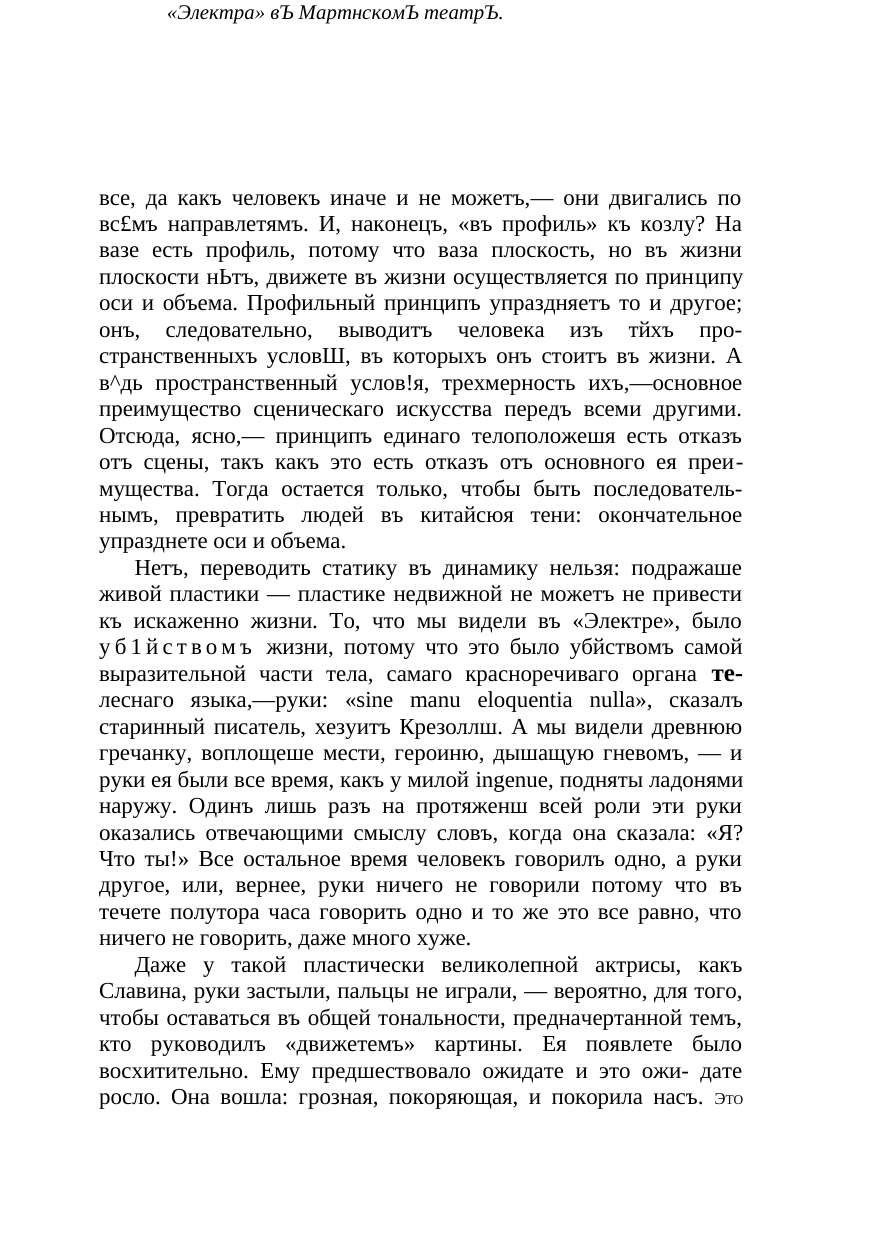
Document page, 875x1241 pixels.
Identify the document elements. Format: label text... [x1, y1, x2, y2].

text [99, 951, 743, 1110]
text Нетъ, переводить статику въ динамику нельзя: подражаше живой пластики — пластике недвижной не можетъ не привести къ искаженно жизни. То, что мы видели въ «Электре», было уб1йствомъ жизни, потому что это было убйствомъ самой выразительной части тела, самаго красноречиваго органа те- леснаго языка,—руки: «sine manu eloquentia nulla», сказалъ старинный писатель, хезуитъ Крезоллш. А мы видели древнюю гречанку, воплощеше мести, героиню, дышащую гневомъ, — и руки ея были все время, какъ у милой ingenue, подняты ладонями наружу. Одинъ лишь разъ на протяженш всей роли эти руки оказались отвечающими смыслу словъ, когда она сказала: «Я? Что ты!» Все остальное время человекъ говорилъ одно, а руки другое, или, вернее, руки ничего не говорили потому что въ течете полутора часа говорить одно и то же это все равно, что ничего не говорить, даже много хуже. [99, 554, 743, 951]
text все, да какъ человекъ иначе и не можетъ,— они двигались по вс£мъ направлетямъ. И, наконецъ, «въ профиль» къ козлу? На вазе есть профиль, потому что ваза плоскость, но въ жизни плоскости нЬтъ, движете въ жизни осуществляется по принципу оси и объема. Профильный принципъ упраздняетъ то и другое; онъ, следовательно, выводитъ человека изъ тйхъ про- странственныхъ условШ, въ которыхъ онъ стоитъ въ жизни. А в^дь пространственный услов!я, трехмерность ихъ,—основное преимущество сценическаго искусства передъ всеми другими. Отсюда, ясно,— принципъ единаго телоположешя есть отказъ отъ сцены, такъ какъ это есть отказъ отъ основного ея преимущества. Тогда остается только, чтобы быть последователь- нымъ, превратить людей въ китайсюя тени: окончательное упразднете оси и объема. [99, 184, 743, 554]
